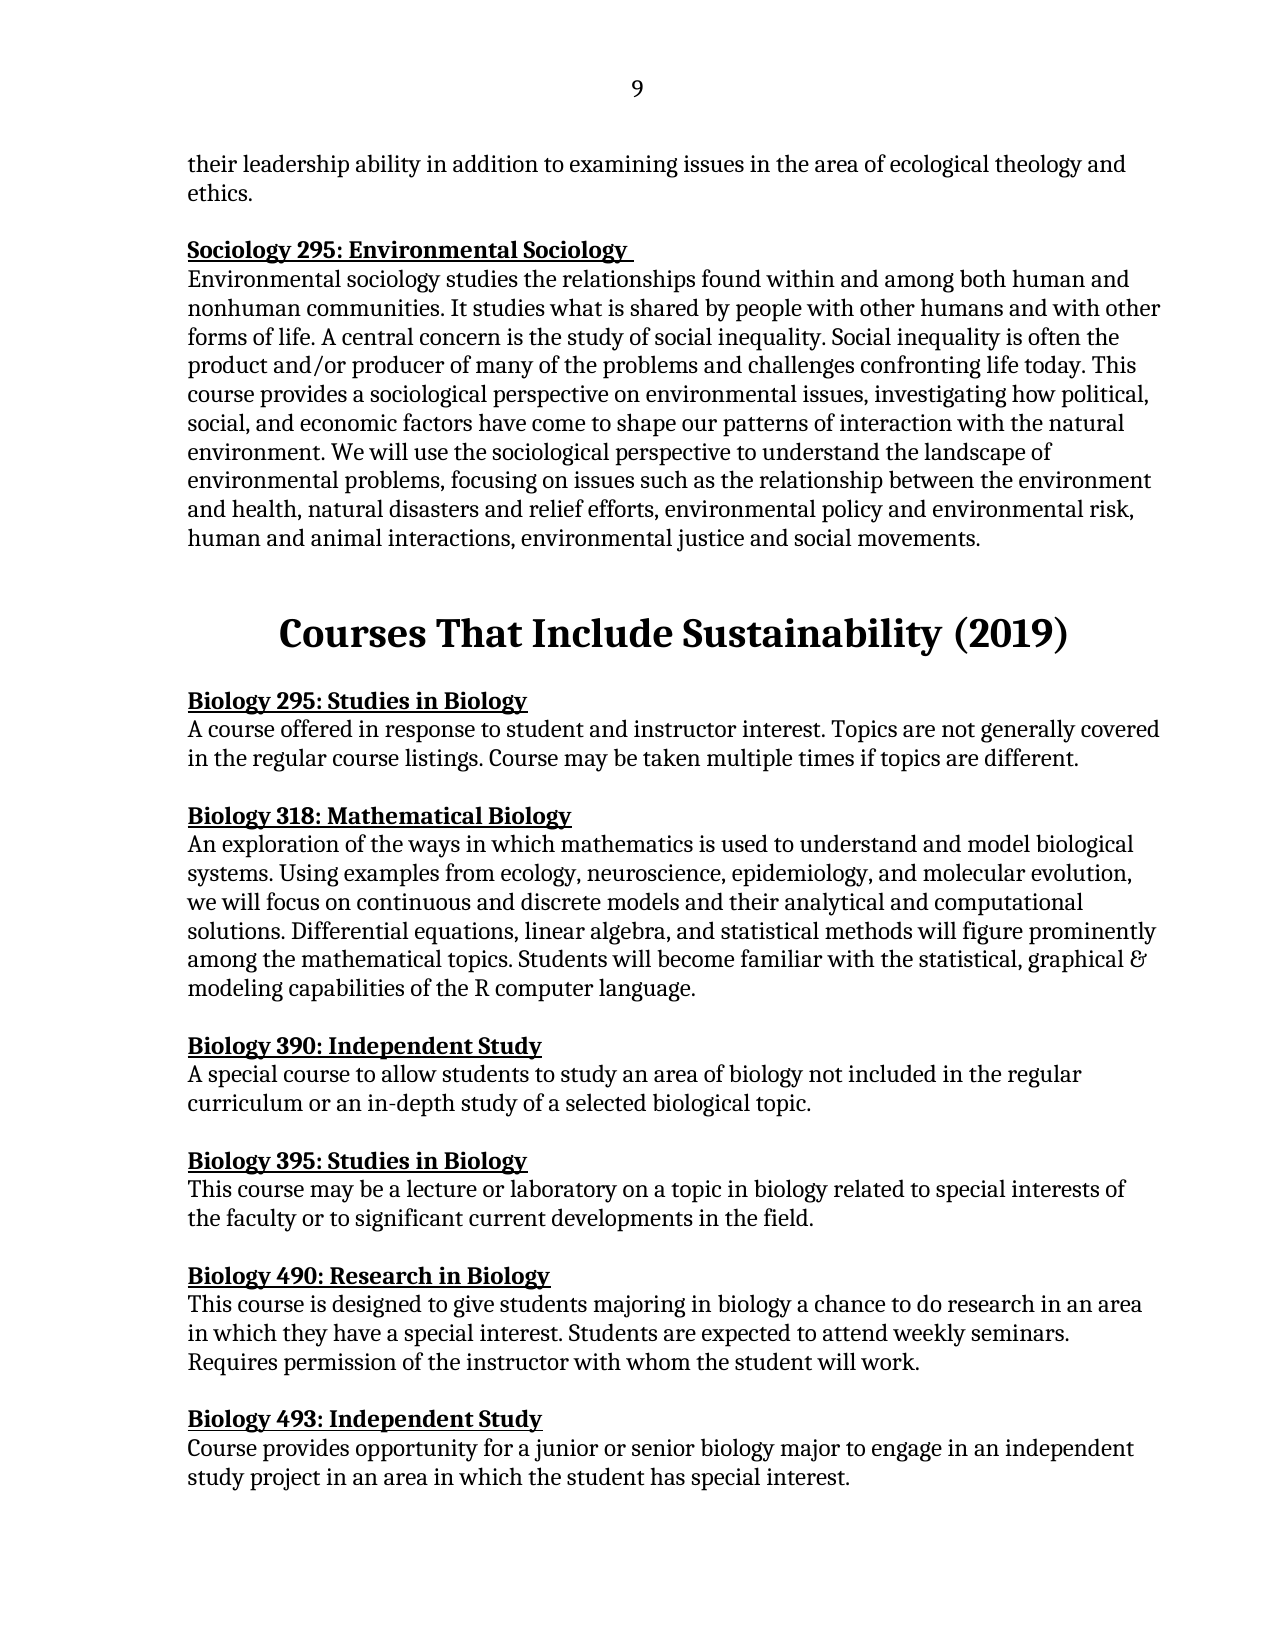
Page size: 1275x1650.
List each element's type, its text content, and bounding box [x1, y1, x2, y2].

text Course provides opportunity for a junior or senior biology major to engage in an independent study project in an area in which the student has special interest. [187, 1434, 1162, 1492]
text Environmental sociology studies the relationships found within and among both human and nonhuman communities. It studies what is shared by people with other humans and with other forms of life. A central concern is the study of social inequality. Social inequality is often the product and/or producer of many of the problems and challenges confronting life today. This course provides a sociological perspective on environmental issues, investigating how political, social, and economic factors have come to shape our patterns of interaction with the natural environment. We will use the sociological perspective to understand the landscape of environmental problems, focusing on issues such as the relationship between the environment and health, natural disasters and relief efforts, environmental policy and environmental risk, human and animal interactions, environmental justice and social movements. [187, 265, 1162, 552]
text This course is designed to give students majoring in biology a chance to do research in an area in which they have a special interest. Students are expected to attend weekly seminars. Requires permission of the instructor with whom the student will work. [187, 1290, 1162, 1377]
text Biology 395: Studies in Biology [187, 1147, 1162, 1175]
text Biology 295: Studies in Biology [187, 687, 1162, 715]
text Sociology 295: Environmental Sociology [187, 236, 1162, 265]
text Biology 490: Research in Biology [187, 1262, 1162, 1290]
text A special course to allow students to study an area of biology not included in the regular curriculum or an in-depth study of a selected biological topic. [187, 1060, 1162, 1118]
text Biology 318: Mathematical Biology [187, 802, 1162, 830]
text An exploration of the ways in which mathematics is used to understand and model biological systems. Using examples from ecology, neuroscience, epidemiology, and molecular evolution, we will focus on continuous and discrete models and their analytical and computational solutions. Differential equations, linear algebra, and statistical methods will figure prominently among the mathematical topics. Students will become familiar with the statistical, graphical & modeling capabilities of the R computer language. [187, 830, 1162, 1003]
text This course may be a lecture or laboratory on a topic in biology related to special interests of the faculty or to significant current developments in the field. [187, 1175, 1162, 1233]
text Biology 390: Independent Study [187, 1032, 1162, 1060]
text Courses That Include Sustainability (2019) [187, 610, 1162, 658]
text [187, 150, 1162, 207]
text A course offered in response to student and instructor interest. Topics are not generally covered in the regular course listings. Course may be taken multiple times if topics are different. [187, 715, 1162, 773]
text Biology 493: Independent Study [187, 1405, 1162, 1434]
